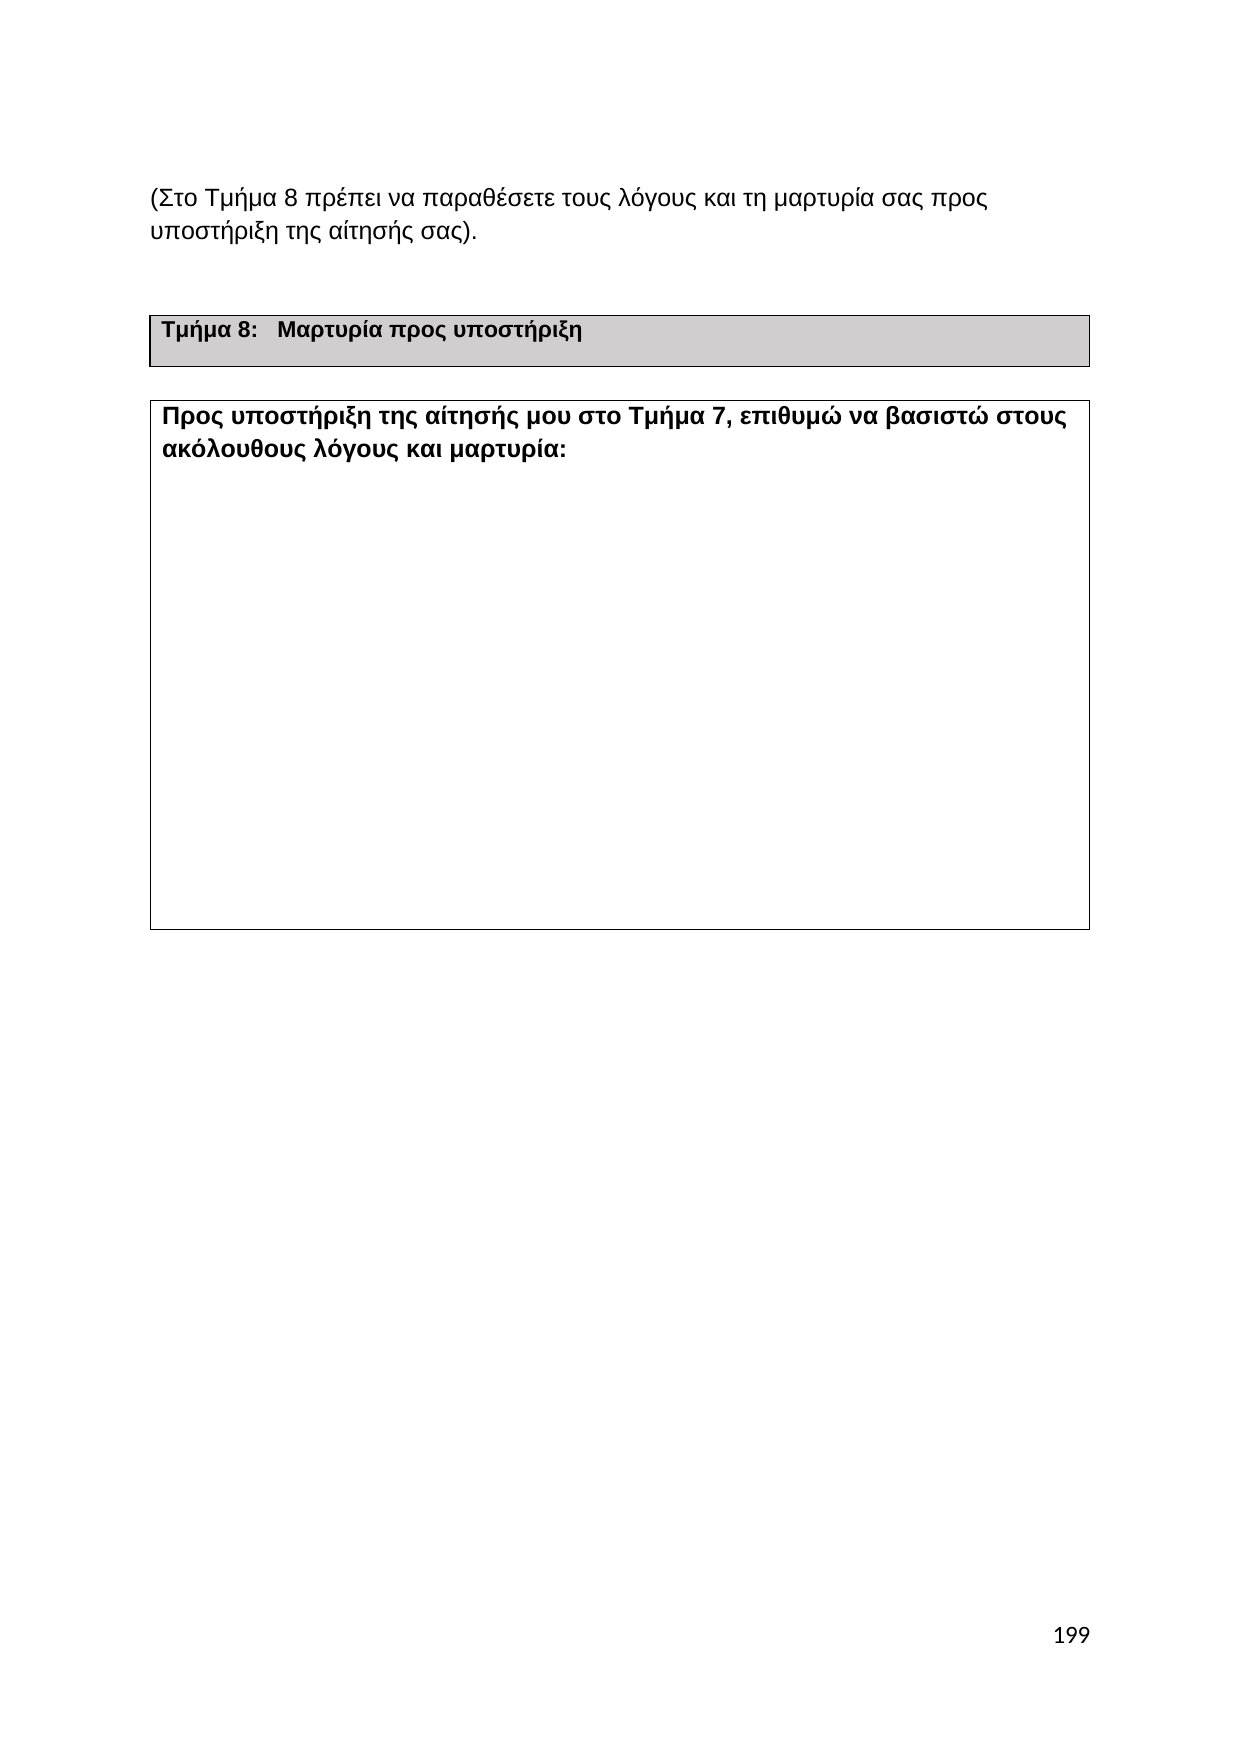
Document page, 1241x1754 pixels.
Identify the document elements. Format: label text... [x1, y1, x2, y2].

table_header Προς υποστήριξη της αίτησής μου στο Τμήμα 7, επιθυμώ να βασιστώ στους ακόλουθους λόγους και μαρτυρία: [151, 401, 1089, 929]
text (Στο Τμήμα 8 πρέπει να παραθέσετε τους λόγους και τη μαρτυρία σας προς υποστήριξη της αίτησής σας). [150, 183, 1090, 245]
table_header Τμήμα 8: Μαρτυρία προς υποστήριξη [151, 316, 1089, 366]
